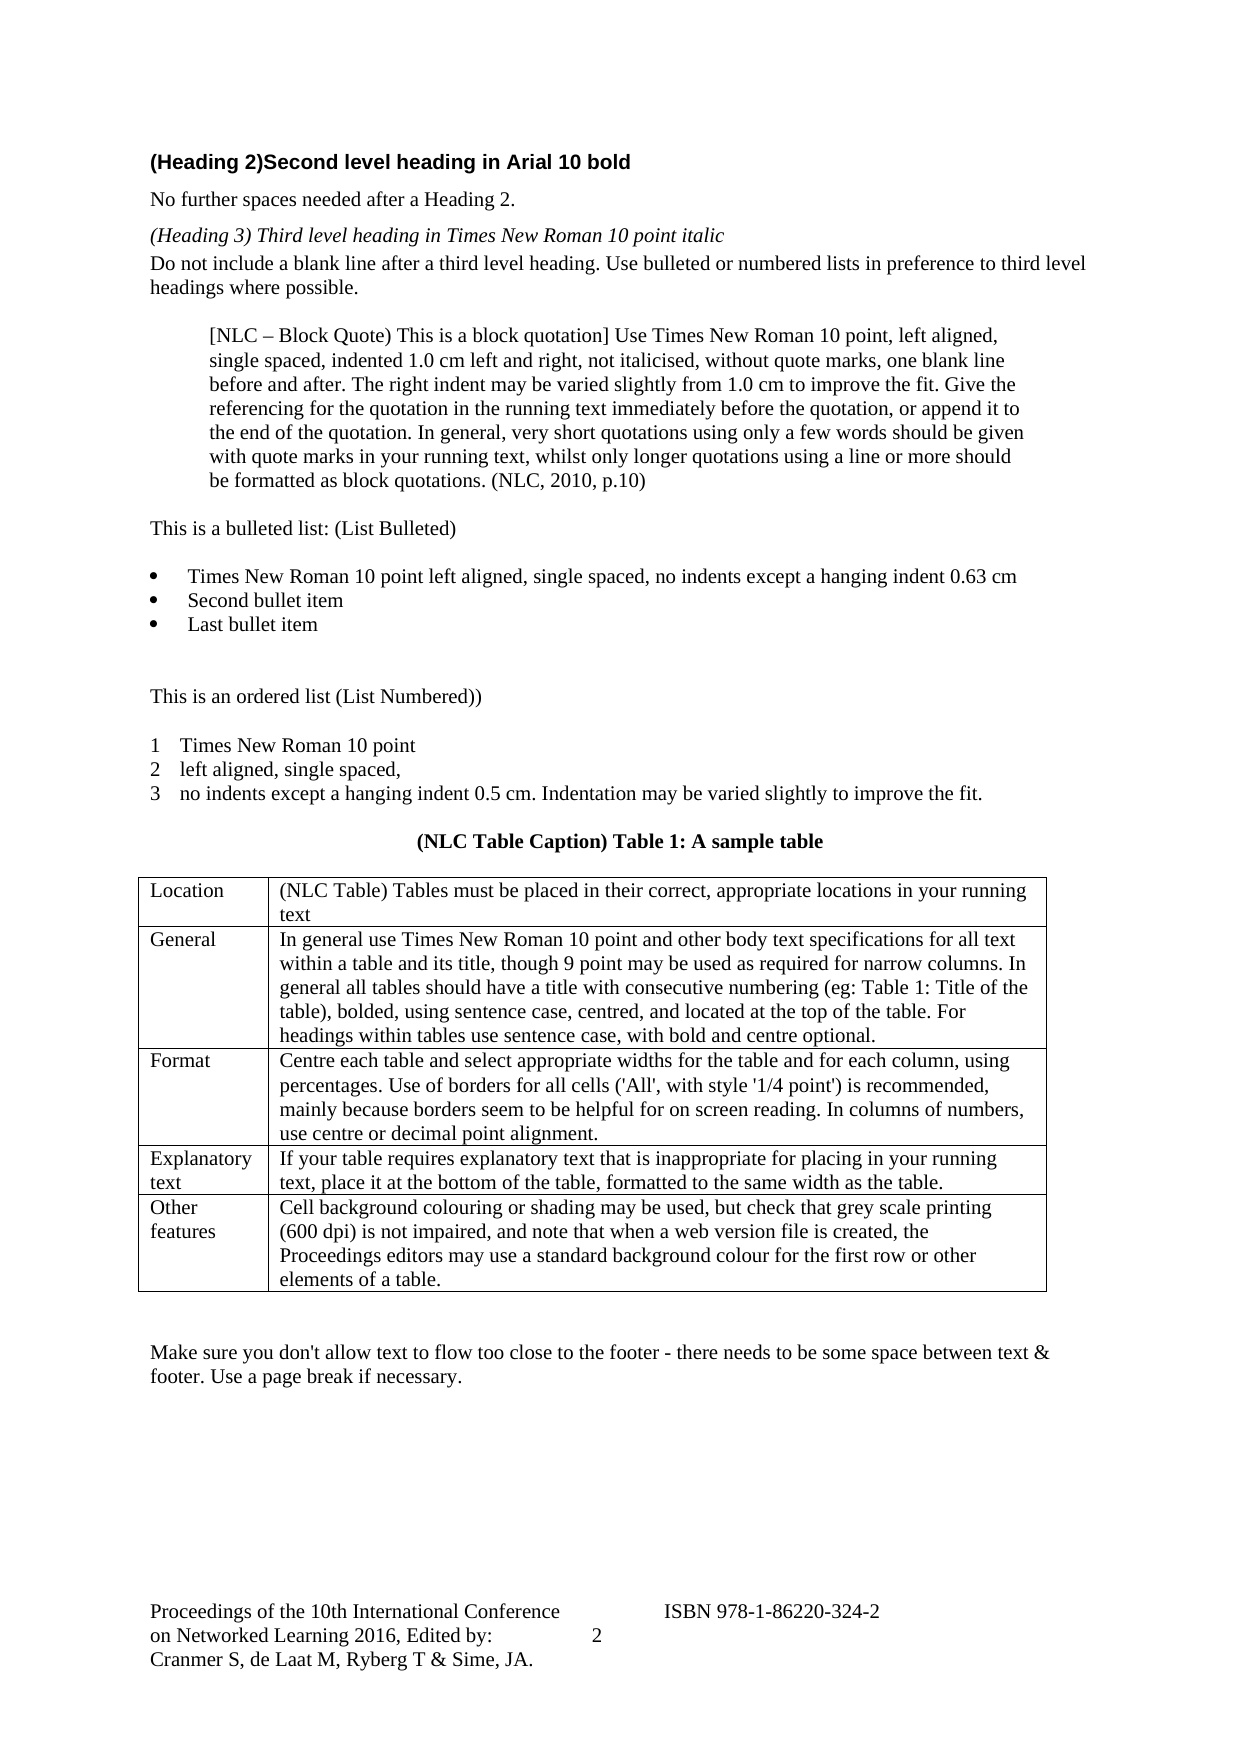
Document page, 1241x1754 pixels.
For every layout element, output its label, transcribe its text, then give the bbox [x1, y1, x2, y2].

text (NLC Table Caption) Table 1: A sample table [150, 829, 1090, 853]
table_cell Centre each table and select appropriate widths for the table and for each column, using percentages. Use of borders for all cells ('All', with style '1/4 point') is recommended, mainly because borders seem to be helpful for on screen reading. In columns of numbers, use centre or decimal point alignment. [269, 1049, 1046, 1145]
table_cell Other features [139, 1195, 268, 1291]
list Last bullet item [150, 612, 1090, 636]
table_cell General [139, 927, 268, 1047]
list Times New Roman 10 point [150, 732, 1090, 757]
table_cell Format [139, 1049, 268, 1145]
text Make sure you don't allow text to flow too close to the footer - there needs to be some space between text & footer. Use a page break if necessary. [150, 1340, 1090, 1388]
table_cell In general use Times New Roman 10 point and other body text specifications for all text within a table and its title, though 9 point may be used as required for narrow columns. In general all tables should have a title with consecutive numbering (eg: Table 1: Title of the table), bolded, using sentence case, centred, and located at the top of the table. For headings within tables use sentence case, with bold and centre optional. [269, 927, 1046, 1047]
list Second bullet item [150, 588, 1090, 612]
list Times New Roman 10 point left aligned, single spaced, no indents except a hanging indent 0.63 cm [150, 564, 1090, 588]
table_header (NLC Table) Tables must be placed in their correct, appropriate locations in your running text [269, 878, 1046, 926]
list no indents except a hanging indent 0.5 cm. Indentation may be varied slightly to improve the fit. [150, 781, 1090, 805]
subtitle (Heading 2)Second level heading in Arial 10 bold [150, 150, 1090, 174]
text This is a bulleted list: (List Bulleted) [150, 516, 1090, 540]
text This is an ordered list (List Numbered)) [150, 684, 1090, 708]
table_cell If your table requires explanatory text that is inappropriate for placing in your running text, place it at the bottom of the table, formatted to the same width as the table. [269, 1146, 1046, 1194]
list left aligned, single spaced, [150, 757, 1090, 781]
text [NLC – Block Quote) This is a block quotation] Use Times New Roman 10 point, left aligned, single spaced, indented 1.0 cm left and right, not italicised, without quote marks, one blank line before and after. The right indent may be varied slightly from 1.0 cm to improve the fit. Give the referencing for the quotation in the running text immediately before the quotation, or append it to the end of the quotation. In general, very short quotations using only a few words should be given with quote marks in your running text, whilst only longer quotations using a line or more should be formatted as block quotations. (NLC, 2010, p.10) [209, 323, 1031, 492]
table_cell Explanatory text [139, 1146, 268, 1194]
table_header Location [139, 878, 268, 926]
table_cell Cell background colouring or shading may be used, but check that grey scale printing (600 dpi) is not impaired, and note that when a web version file is created, the Proceedings editors may use a standard background colour for the first row or other elements of a table. [269, 1195, 1046, 1291]
subtitle (Heading 3) Third level heading in Times New Roman 10 point italic [150, 223, 1090, 247]
text No further spaces needed after a Heading 2. [150, 186, 1090, 211]
text Do not include a blank line after a third level heading. Use bulleted or numbered lists in preference to third level headings where possible. [150, 251, 1090, 299]
